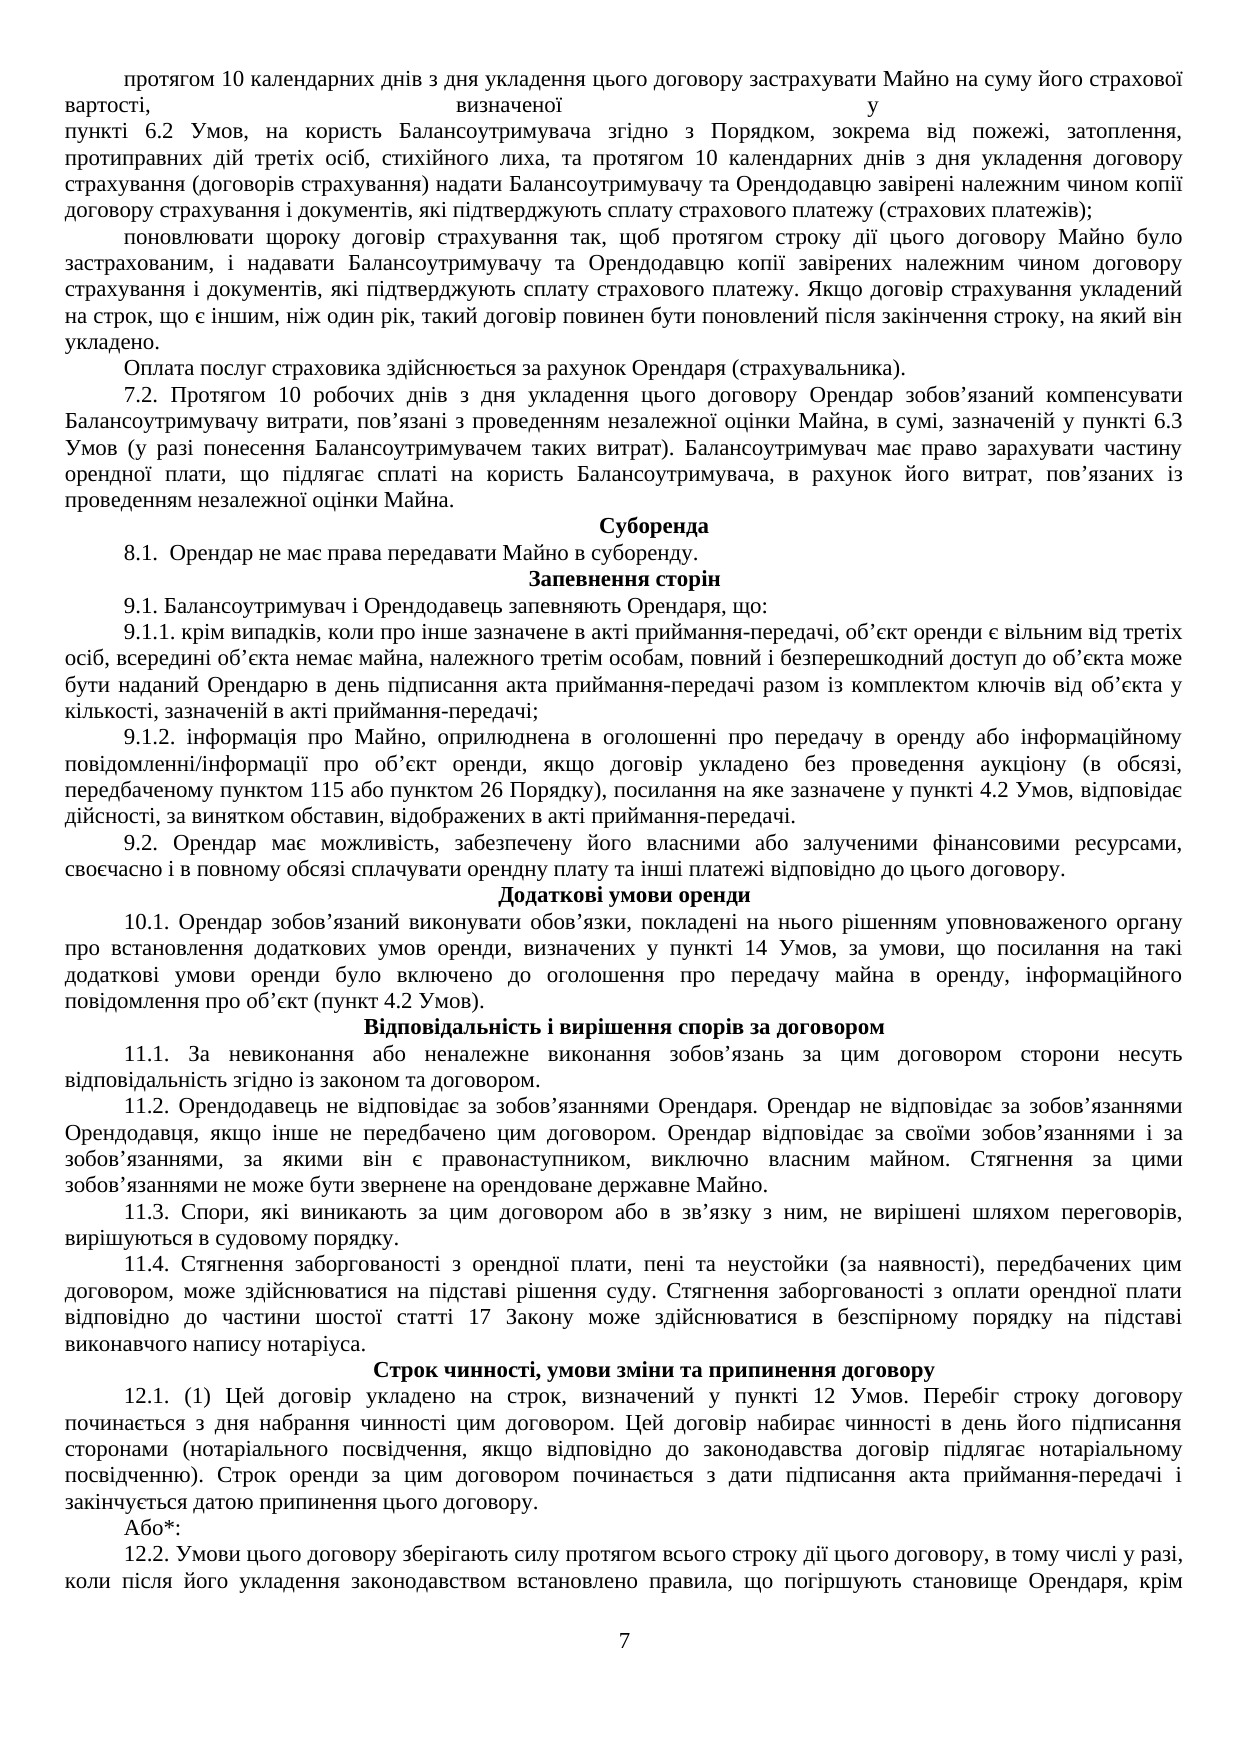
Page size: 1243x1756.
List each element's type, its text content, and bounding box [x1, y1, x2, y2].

text Або*: [64, 1514, 1184, 1540]
text 11.3. Спори, які виникають за цим договором або в зв’язку з ним, не вирішені шляхом переговорів, вирішуються в судовому порядку. [64, 1198, 1184, 1251]
text Суборенда [64, 513, 1184, 539]
text Додаткові умови оренди [64, 882, 1184, 908]
text Відповідальність і вирішення спорів за договором [64, 1013, 1184, 1040]
text 7.2. Протягом 10 робочих днів з дня укладення цього договору Орендар зобов’язаний компенсувати Балансоутримувачу витрати, пов’язані з проведенням незалежної оцінки Майна, в сумі, зазначеній у пункті 6.3 Умов (у разі понесення Балансоутримувачем таких витрат). Балансоутримувач має право зарахувати частину орендної плати, що підлягає сплаті на користь Балансоутримувача, в рахунок його витрат, пов’язаних із проведенням незалежної оцінки Майна. [64, 381, 1184, 513]
text 8.1. Орендар не має права передавати Майно в суборенду. [64, 539, 1184, 565]
text протягом 10 календарних днів з дня укладення цього договору застрахувати Майно на суму його страхової вартості, визначеної у пункті 6.2 Умов, на користь Балансоутримувача згідно з Порядком, зокрема від пожежі, затоплення, протиправних дій третіх осіб, стихійного лиха, та протягом 10 календарних днів з дня укладення договору страхування (договорів страхування) надати Балансоутримувачу та Орендодавцю завірені належним чином копії договору страхування і документів, які підтверджують сплату страхового платежу (страхових платежів); [64, 64, 1184, 223]
text 10.1. Орендар зобов’язаний виконувати обов’язки, покладені на нього рішенням уповноваженого органу про встановлення додаткових умов оренди, визначених у пункті 14 Умов, за умови, що посилання на такі додаткові умови оренди було включено до оголошення про передачу майна в оренду, інформаційного повідомлення про об’єкт (пункт 4.2 Умов). [64, 908, 1184, 1013]
text Строк чинності, умови зміни та припинення договору [64, 1356, 1184, 1382]
text поновлювати щороку договір страхування так, щоб протягом строку дії цього договору Майно було застрахованим, і надавати Балансоутримувачу та Орендодавцю копії завірених належним чином договору страхування і документів, які підтверджують сплату страхового платежу. Якщо договір страхування укладений на строк, що є іншим, ніж один рік, такий договір повинен бути поновлений після закінчення строку, на який він укладено. [64, 223, 1184, 354]
text Запевнення сторін [64, 565, 1184, 592]
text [64, 1540, 1184, 1593]
text 9.2. Орендар має можливість, забезпечену його власними або залученими фінансовими ресурсами, своєчасно і в повному обсязі сплачувати орендну плату та інші платежі відповідно до цього договору. [64, 829, 1184, 882]
text 11.2. Орендодавець не відповідає за зобов’язаннями Орендаря. Орендар не відповідає за зобов’язаннями Орендодавця, якщо інше не передбачено цим договором. Орендар відповідає за своїми зобов’язаннями і за зобов’язаннями, за якими він є правонаступником, виключно власним майном. Стягнення за цими зобов’язаннями не може бути звернене на орендоване державне Майно. [64, 1092, 1184, 1198]
text Оплата послуг страховика здійснюється за рахунок Орендаря (страхувальника). [64, 354, 1184, 381]
text 9.1.2. інформація про Майно, оприлюднена в оголошенні про передачу в оренду або інформаційному повідомленні/інформації про об’єкт оренди, якщо договір укладено без проведення аукціону (в обсязі, передбаченому пунктом 115 або пунктом 26 Порядку), посилання на яке зазначене у пункті 4.2 Умов, відповідає дійсності, за винятком обставин, відображених в акті приймання-передачі. [64, 723, 1184, 829]
text 9.1. Балансоутримувач і Орендодавець запевняють Орендаря, що: [64, 592, 1184, 618]
text 9.1.1. крім випадків, коли про інше зазначене в акті приймання-передачі, об’єкт оренди є вільним від третіх осіб, всередині об’єкта немає майна, належного третім особам, повний і безперешкодний доступ до об’єкта може бути наданий Орендарю в день підписання акта приймання-передачі разом із комплектом ключів від об’єкта у кількості, зазначеній в акті приймання-передачі; [64, 618, 1184, 723]
text 11.4. Стягнення заборгованості з орендної плати, пені та неустойки (за наявності), передбачених цим договором, може здійснюватися на підставі рішення суду. Стягнення заборгованості з оплати орендної плати відповідно до частини шостої статті 17 Закону може здійснюватися в безспірному порядку на підставі виконавчого напису нотаріуса. [64, 1251, 1184, 1356]
text 11.1. За невиконання або неналежне виконання зобов’язань за цим договором сторони несуть відповідальність згідно із законом та договором. [64, 1040, 1184, 1092]
text 12.1. (1) Цей договір укладено на строк, визначений у пункті 12 Умов. Перебіг строку договору починається з дня набрання чинності цим договором. Цей договір набирає чинності в день його підписання сторонами (нотаріального посвідчення, якщо відповідно до законодавства договір підлягає нотаріальному посвідченню). Строк оренди за цим договором починається з дати підписання акта приймання-передачі і закінчується датою припинення цього договору. [64, 1382, 1184, 1514]
